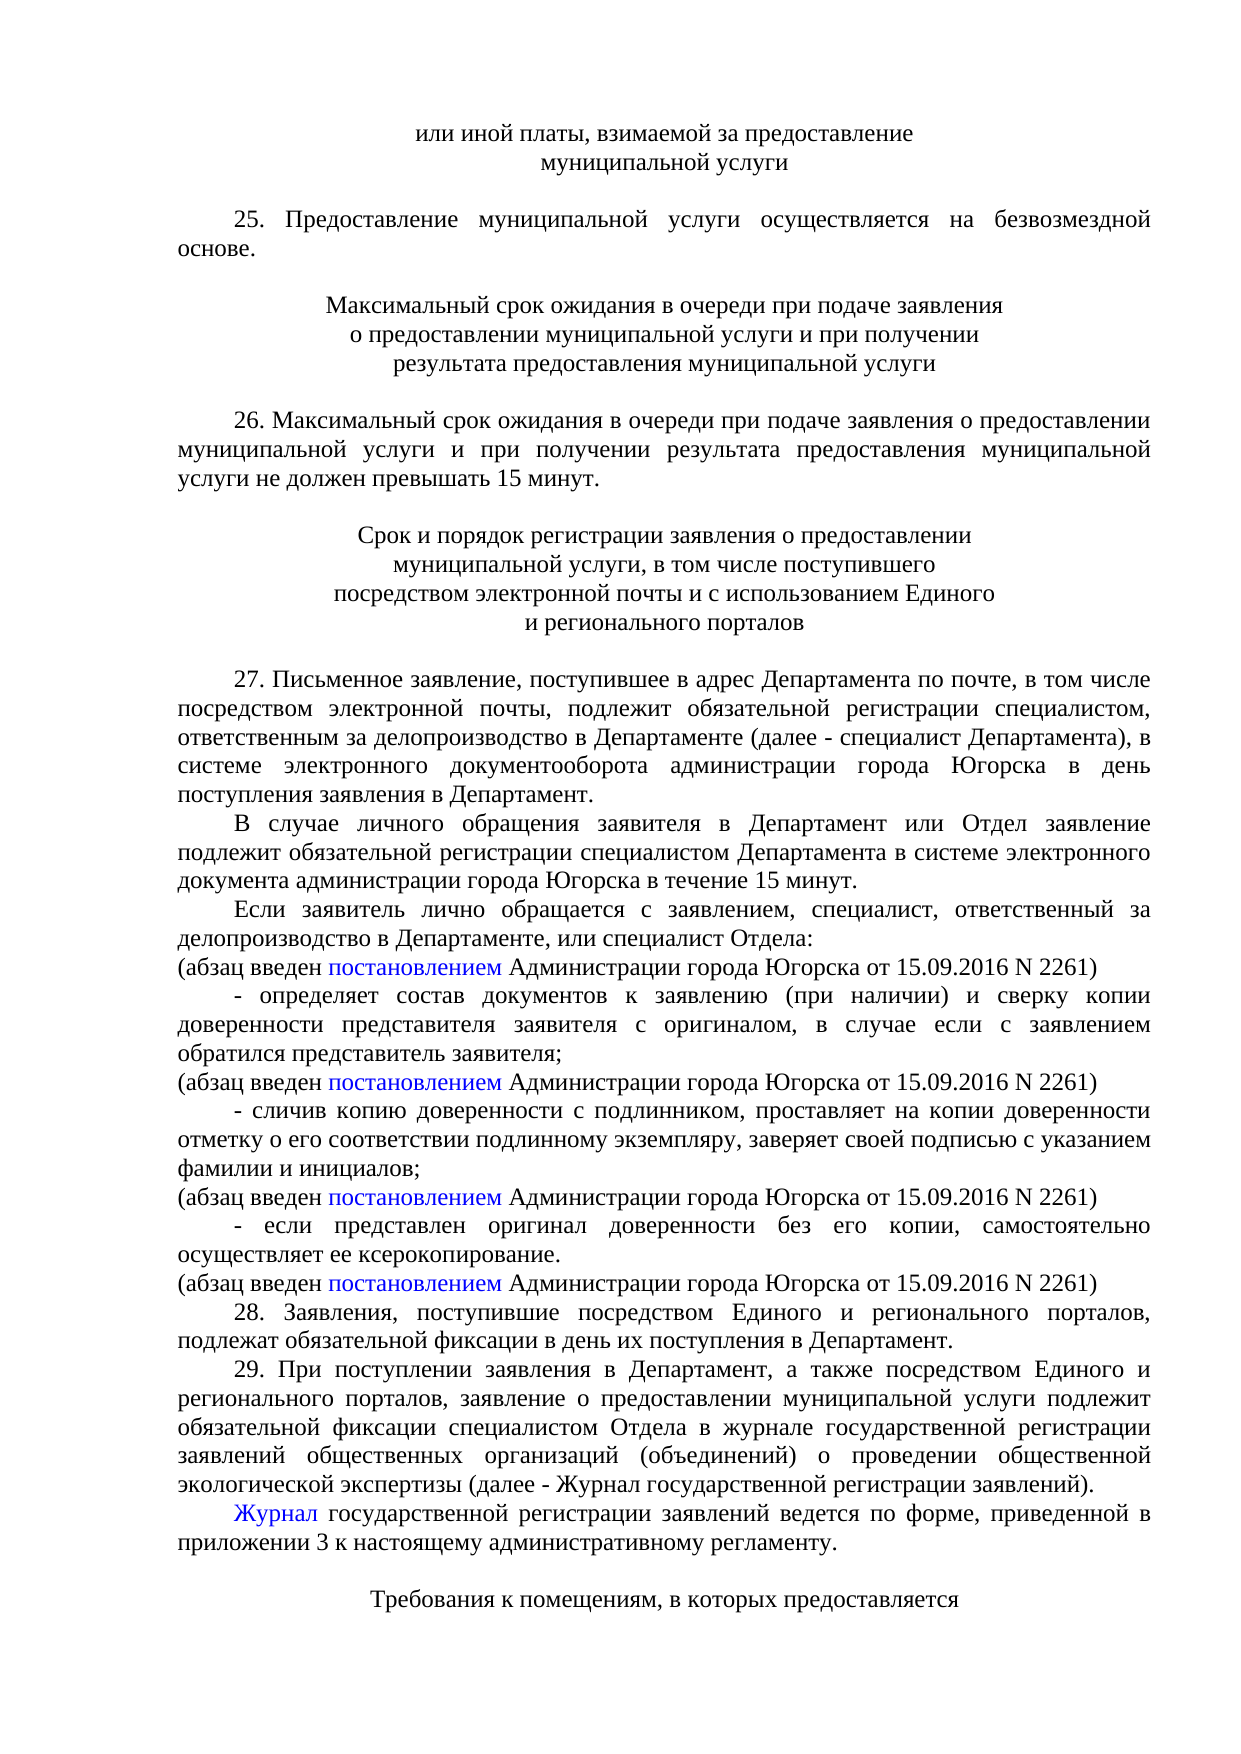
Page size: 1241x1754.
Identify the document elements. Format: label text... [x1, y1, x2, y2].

text - если представлен оригинал доверенности без его копии, самостоятельно осуществляет ее ксерокопирование. [177, 1211, 1152, 1268]
text Требования к помещениям, в которых предоставляется [177, 1584, 1152, 1613]
text или иной платы, взимаемой за предоставление [177, 118, 1152, 147]
text о предоставлении муниципальной услуги и при получении [177, 319, 1152, 348]
text Если заявитель лично обращается с заявлением, специалист, ответственный за делопроизводство в Департаменте, или специалист Отдела: [177, 894, 1152, 952]
text (абзац введен постановлением Администрации города Югорска от 15.09.2016 N 2261) [177, 1067, 1152, 1096]
text и регионального порталов [177, 607, 1152, 636]
text (абзац введен постановлением Администрации города Югорска от 15.09.2016 N 2261) [177, 1182, 1152, 1211]
text - сличив копию доверенности с подлинником, проставляет на копии доверенности отметку о его соответствии подлинному экземпляру, заверяет своей подписью с указанием фамилии и инициалов; [177, 1096, 1152, 1182]
text посредством электронной почты и с использованием Единого [177, 578, 1152, 607]
text 27. Письменное заявление, поступившее в адрес Департамента по почте, в том числе посредством электронной почты, подлежит обязательной регистрации специалистом, ответственным за делопроизводство в Департаменте (далее - специалист Департамента), в системе электронного документооборота администрации города Югорска в день поступления заявления в Департамент. [177, 664, 1152, 808]
text Срок и порядок регистрации заявления о предоставлении [177, 521, 1152, 549]
text - определяет состав документов к заявлению (при наличии) и сверку копии доверенности представителя заявителя с оригиналом, в случае если с заявлением обратился представитель заявителя; [177, 981, 1152, 1067]
text 29. При поступлении заявления в Департамент, а также посредством Единого и регионального порталов, заявление о предоставлении муниципальной услуги подлежит обязательной фиксации специалистом Отдела в журнале государственной регистрации заявлений общественных организаций (объединений) о проведении общественной экологической экспертизы (далее - Журнал государственной регистрации заявлений). [177, 1354, 1152, 1498]
text Максимальный срок ожидания в очереди при подаче заявления [177, 291, 1152, 319]
text (абзац введен постановлением Администрации города Югорска от 15.09.2016 N 2261) [177, 1268, 1152, 1297]
text В случае личного обращения заявителя в Департамент или Отдел заявление подлежит обязательной регистрации специалистом Департамента в системе электронного документа администрации города Югорска в течение 15 минут. [177, 808, 1152, 894]
text муниципальной услуги [177, 147, 1152, 176]
text муниципальной услуги, в том числе поступившего [177, 549, 1152, 578]
text (абзац введен постановлением Администрации города Югорска от 15.09.2016 N 2261) [177, 952, 1152, 981]
text Журнал государственной регистрации заявлений ведется по форме, приведенной в приложении 3 к настоящему административному регламенту. [177, 1498, 1152, 1556]
text результата предоставления муниципальной услуги [177, 348, 1152, 377]
text 26. Максимальный срок ожидания в очереди при подаче заявления о предоставлении муниципальной услуги и при получении результата предоставления муниципальной услуги не должен превышать 15 минут. [177, 406, 1152, 492]
text 25. Предоставление муниципальной услуги осуществляется на безвозмездной основе. [177, 204, 1152, 262]
text 28. Заявления, поступившие посредством Единого и регионального порталов, подлежат обязательной фиксации в день их поступления в Департамент. [177, 1297, 1152, 1354]
